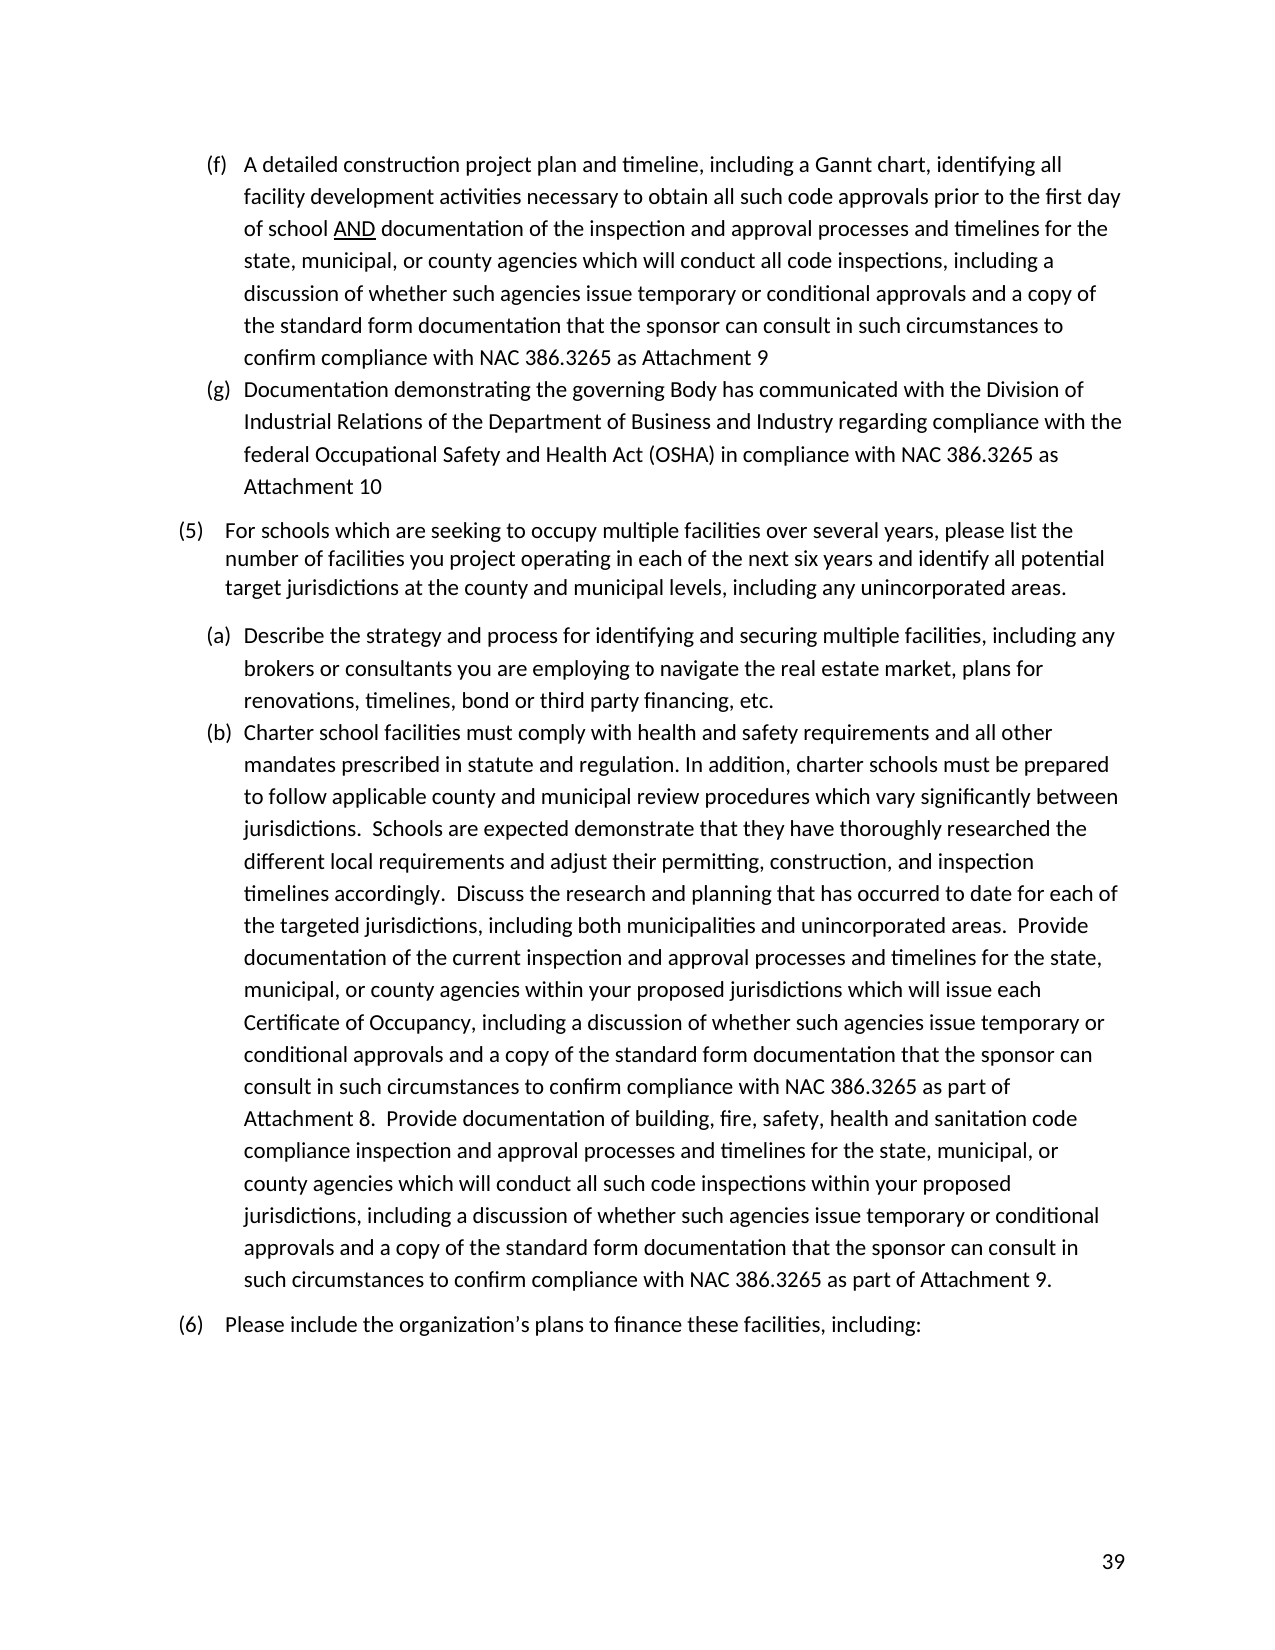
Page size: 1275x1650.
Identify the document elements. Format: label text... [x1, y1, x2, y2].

subtitle A detailed construction project plan and timeline, including a Gannt chart, identifying all facility development activities necessary to obtain all such code approvals prior to the first day of school AND documentation of the inspection and approval processes and timelines for the state, municipal, or county agencies which will conduct all code inspections, including a discussion of whether such agencies issue temporary or conditional approvals and a copy of the standard form documentation that the sponsor can consult in such circumstances to confirm compliance with NAC 386.3265 as Attachment 9 [206, 150, 1125, 371]
subtitle Describe the strategy and process for identifying and securing multiple facilities, including any brokers or consultants you are employing to navigate the real estate market, plans for renovations, timelines, bond or third party financing, etc. [206, 621, 1125, 714]
subtitle Charter school facilities must comply with health and safety requirements and all other mandates prescribed in statute and regulation. In addition, charter schools must be prepared to follow applicable county and municipal review procedures which vary significantly between jurisdictions. Schools are expected demonstrate that they have thoroughly researched the different local requirements and adjust their permitting, construction, and inspection timelines accordingly. Discuss the research and planning that has occurred to date for each of the targeted jurisdictions, including both municipalities and unincorporated areas. Provide documentation of the current inspection and approval processes and timelines for the state, municipal, or county agencies within your proposed jurisdictions which will issue each Certificate of Occupancy, including a discussion of whether such agencies issue temporary or conditional approvals and a copy of the standard form documentation that the sponsor can consult in such circumstances to confirm compliance with NAC 386.3265 as part of Attachment 8. Provide documentation of building, fire, safety, health and sanitation code compliance inspection and approval processes and timelines for the state, municipal, or county agencies which will conduct all such code inspections within your proposed jurisdictions, including a discussion of whether such agencies issue temporary or conditional approvals and a copy of the standard form documentation that the sponsor can consult in such circumstances to confirm compliance with NAC 386.3265 as part of Attachment 9. [206, 718, 1125, 1293]
subtitle For schools which are seeking to occupy multiple facilities over several years, please list the number of facilities you project operating in each of the next six years and identify all potential target jurisdictions at the county and municipal levels, including any unincorporated areas. [178, 517, 1125, 601]
subtitle Documentation demonstrating the governing Body has communicated with the Division of Industrial Relations of the Department of Business and Industry regarding compliance with the federal Occupational Safety and Health Act (OSHA) in compliance with NAC 386.3265 as Attachment 10 [206, 375, 1125, 500]
subtitle Please include the organization’s plans to finance these facilities, including: [178, 1310, 1125, 1338]
